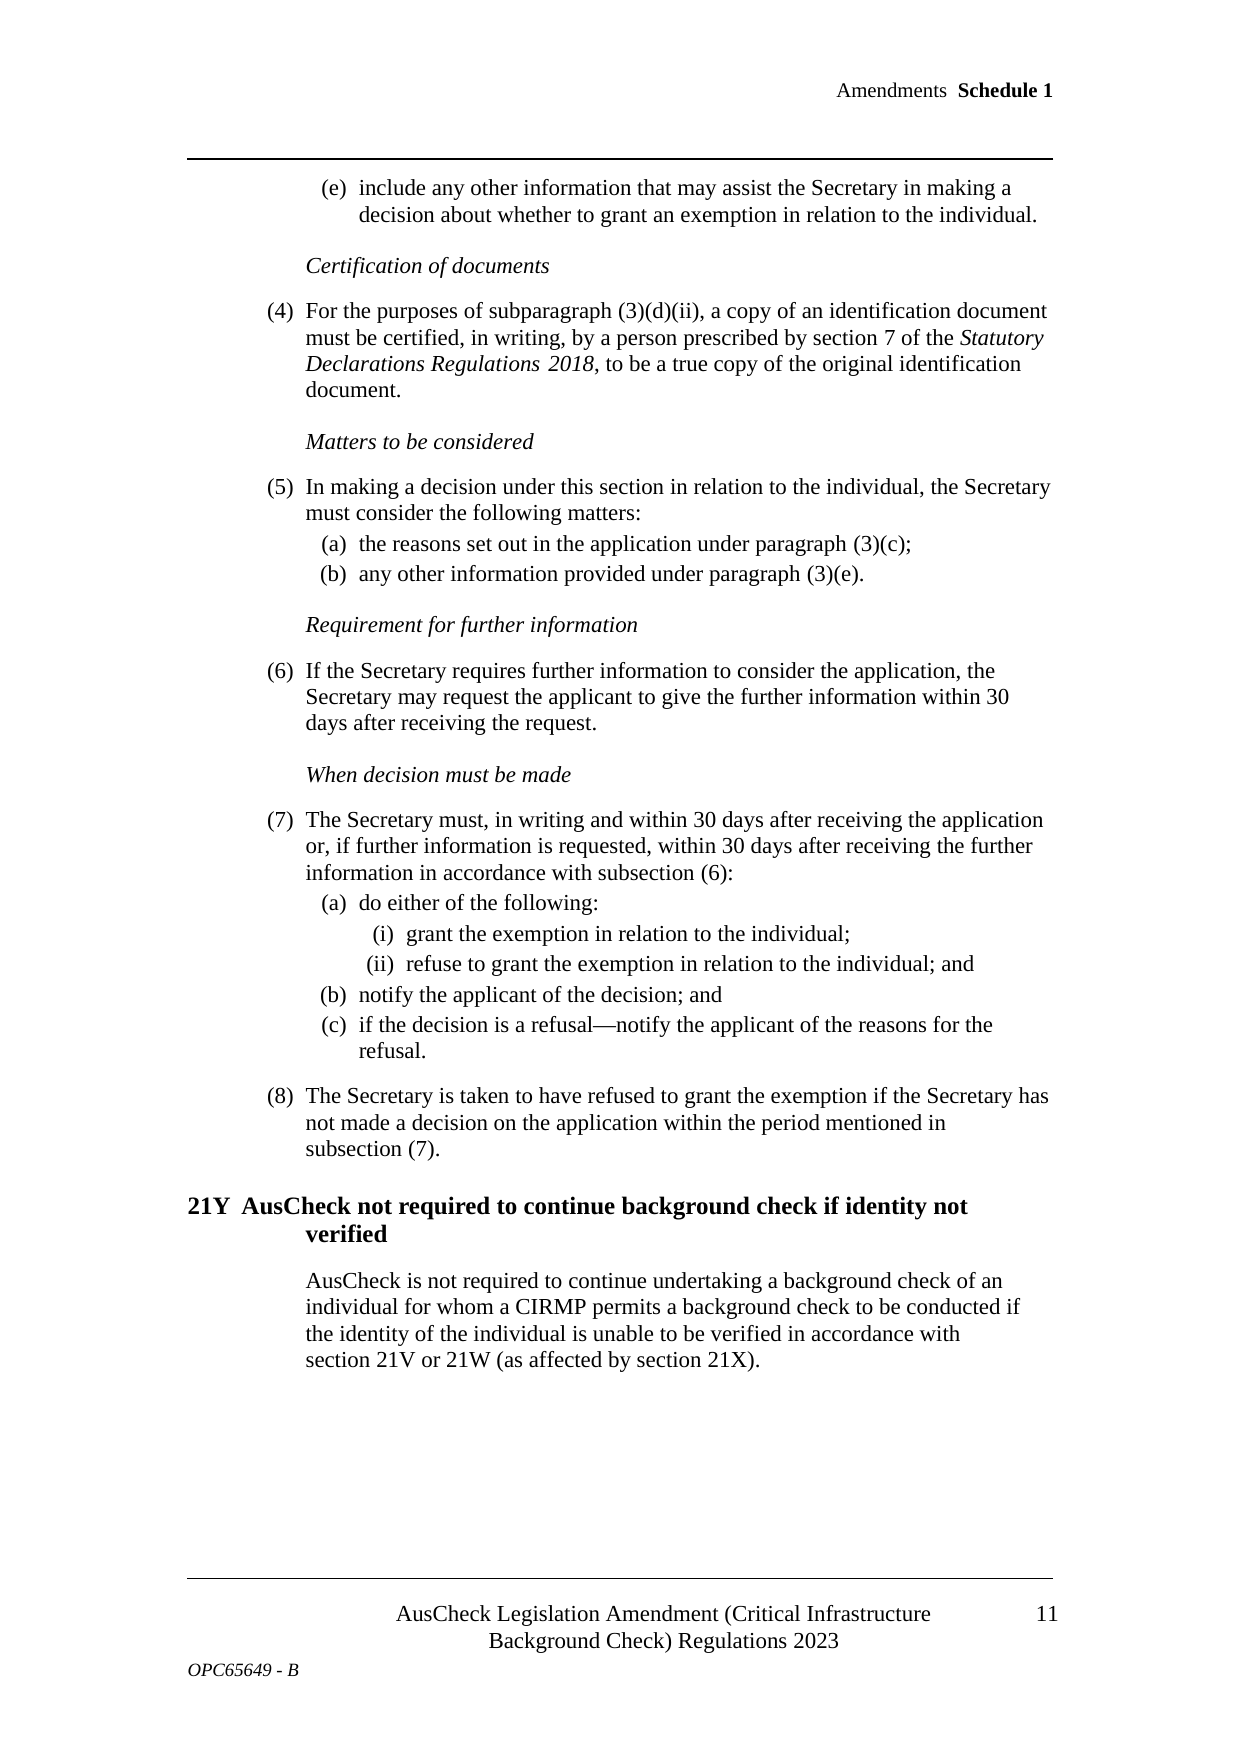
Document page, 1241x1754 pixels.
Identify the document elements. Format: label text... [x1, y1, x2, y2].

text (7) The Secretary must, in writing and within 30 days after receiving the application or, if further information is requested, within 30 days after receiving the further information in accordance with subsection (6): [187, 806, 1053, 885]
text (6) If the Secretary requires further information to consider the application, the Secretary may request the applicant to give the further information within 30 days after receiving the request. [187, 657, 1053, 736]
text When decision must be made [305, 761, 1053, 787]
text (a) the reasons set out in the application under paragraph (3)(c); [187, 530, 1053, 556]
text Matters to be considered [305, 428, 1053, 454]
text (b) notify the applicant of the decision; and [187, 981, 1053, 1007]
text Requirement for further information [305, 612, 1053, 638]
text (a) do either of the following: [187, 889, 1053, 915]
text (c) if the decision is a refusal—notify the applicant of the reasons for the refusal. [187, 1011, 1053, 1064]
text (8) The Secretary is taken to have refused to grant the exemption if the Secretary has not made a decision on the application within the period mentioned in subsection (7). [187, 1083, 1053, 1162]
text (b) any other information provided under paragraph (3)(e). [187, 560, 1053, 587]
text (5) In making a decision under this section in relation to the individual, the Secretary must consider the following matters: [187, 473, 1053, 526]
text (4) For the purposes of subparagraph (3)(d)(ii), a copy of an identification document must be certified, in writing, by a person prescribed by section 7 of the Statutory Declarations Regulations 2018, to be a true copy of the original identification document. [187, 297, 1053, 403]
text (i) grant the exemption in relation to the individual; [187, 919, 1053, 946]
text Certification of documents [305, 252, 1053, 278]
text (e) include any other information that may assist the Secretary in making a decision about whether to grant an exemption in relation to the individual. [187, 174, 1053, 227]
text 21Y AusCheck not required to continue background check if identity not verified [187, 1191, 1053, 1248]
text AusCheck is not required to continue undertaking a background check of an individual for whom a CIRMP permits a background check to be conducted if the identity of the individual is unable to be verified in accordance with section 21V or 21W (as affected by section 21X). [187, 1267, 1053, 1372]
text (ii) refuse to grant the exemption in relation to the individual; and [187, 950, 1053, 976]
